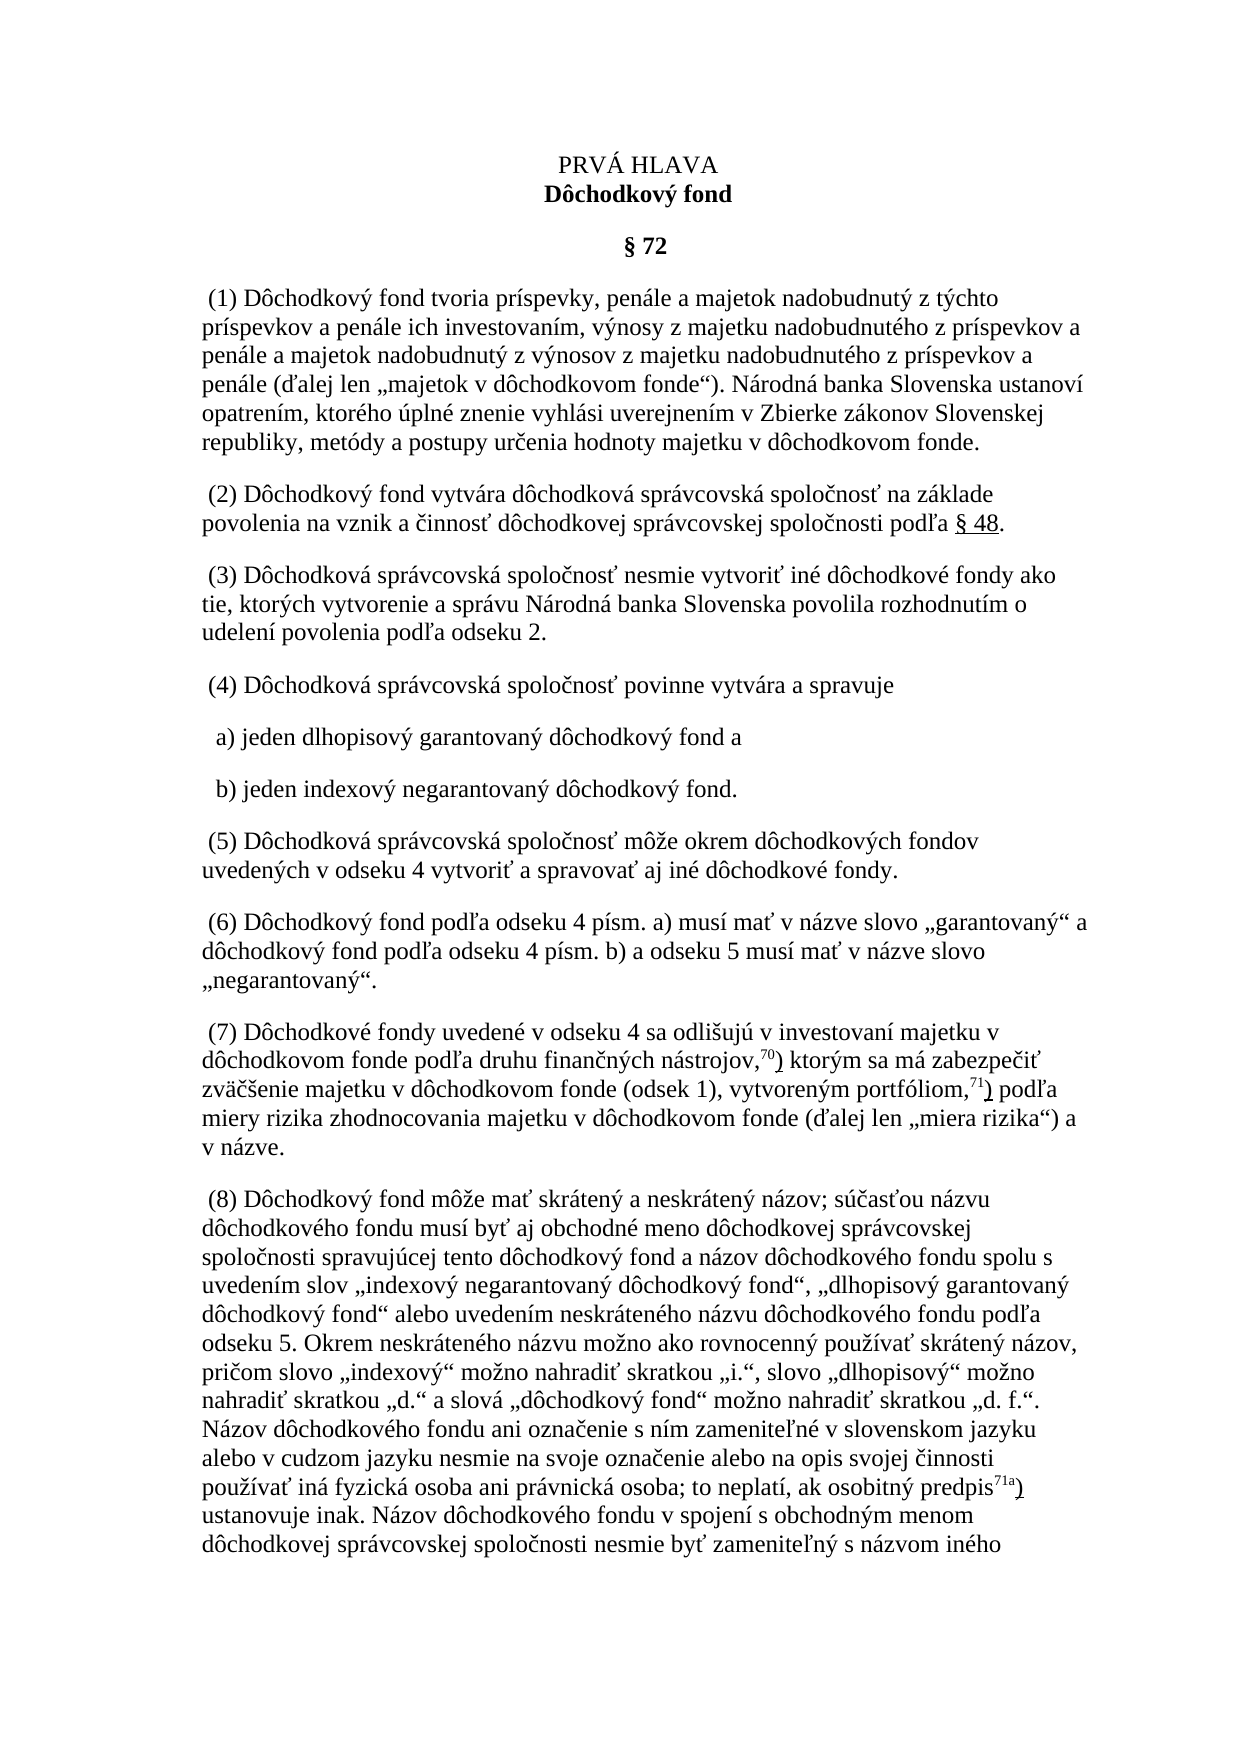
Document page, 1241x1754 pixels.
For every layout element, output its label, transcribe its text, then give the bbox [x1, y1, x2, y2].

text (2) Dôchodkový fond vytvára dôchodková správcovská spoločnosť na základe povolenia na vznik a činnosť dôchodkovej správcovskej spoločnosti podľa § 48. [202, 479, 1090, 537]
text Dôchodkový fond [186, 179, 1090, 207]
text a) jeden dlhopisový garantovaný dôchodkový fond a [209, 722, 1090, 751]
text (1) Dôchodkový fond tvoria príspevky, penále a majetok nadobudnutý z týchto príspevkov a penále ich investovaním, výnosy z majetku nadobudnutého z príspevkov a penále a majetok nadobudnutý z výnosov z majetku nadobudnutého z príspevkov a penále (ďalej len „majetok v dôchodkovom fonde“). Národná banka Slovenska ustanoví opatrením, ktorého úplné znenie vyhlási uverejnením v Zbierke zákonov Slovenskej republiky, metódy a postupy určenia hodnoty majetku v dôchodkovom fonde. [202, 283, 1090, 456]
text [202, 1184, 1090, 1558]
text § 72 [194, 231, 1090, 260]
text (3) Dôchodková správcovská spoločnosť nesmie vytvoriť iné dôchodkové fondy ako tie, ktorých vytvorenie a správu Národná banka Slovenska povolila rozhodnutím o udelení povolenia podľa odseku 2. [202, 560, 1090, 646]
text (7) Dôchodkové fondy uvedené v odseku 4 sa odlišujú v investovaní majetku v dôchodkovom fonde podľa druhu finančných nástrojov,70) ktorým sa má zabezpečiť zväčšenie majetku v dôchodkovom fonde (odsek 1), vytvoreným portfóliom,71) podľa miery rizika zhodnocovania majetku v dôchodkovom fonde (ďalej len „miera rizika“) a v názve. [202, 1017, 1090, 1161]
text (5) Dôchodková správcovská spoločnosť môže okrem dôchodkových fondov uvedených v odseku 4 vytvoriť a spravovať aj iné dôchodkové fondy. [202, 826, 1090, 884]
text (6) Dôchodkový fond podľa odseku 4 písm. a) musí mať v názve slovo „garantovaný“ a dôchodkový fond podľa odseku 4 písm. b) a odseku 5 musí mať v názve slovo „negarantovaný“. [202, 907, 1090, 993]
text b) jeden indexový negarantovaný dôchodkový fond. [209, 774, 1090, 803]
text (4) Dôchodková správcovská spoločnosť povinne vytvára a spravuje [202, 670, 1090, 698]
text PRVÁ HLAVA [186, 150, 1090, 179]
